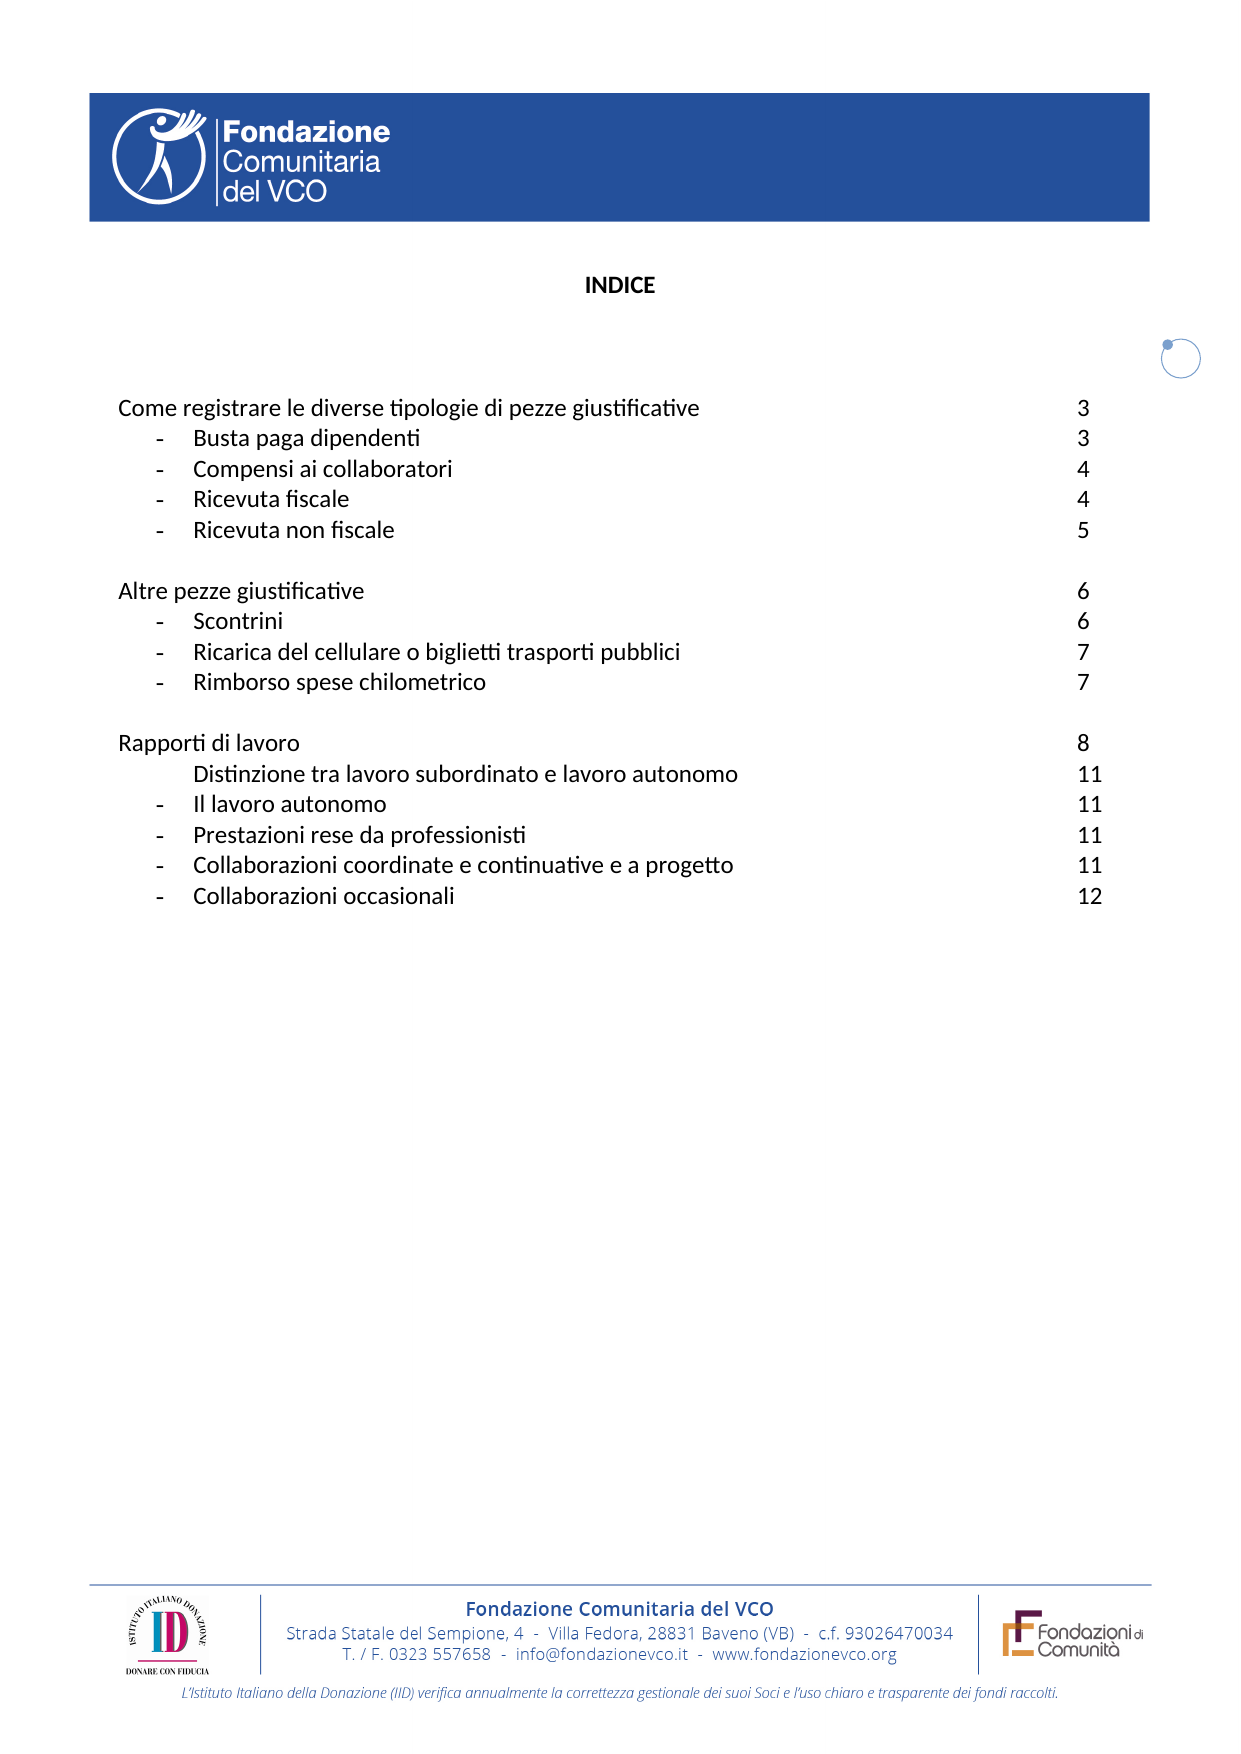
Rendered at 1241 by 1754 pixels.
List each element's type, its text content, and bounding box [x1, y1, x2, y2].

picture [0, 1, 1239, 1754]
list Ricevuta fiscale 4 [156, 483, 1122, 514]
list Il lavoro autonomo 11 [156, 788, 1122, 819]
text Rapporti di lavoro 8 [118, 727, 1122, 758]
list Prestazioni rese da professionisti 11 [156, 819, 1122, 849]
list Ricarica del cellulare o biglietti trasporti pubblici 7 [156, 636, 1122, 666]
list Scontrini 6 [156, 605, 1122, 636]
text Altre pezze giustificative 6 [118, 575, 1122, 605]
list Rimborso spese chilometrico 7 [156, 666, 1122, 697]
text INDICE [118, 270, 1122, 300]
list Collaborazioni occasionali 12 [156, 880, 1122, 911]
list Compensi ai collaboratori 4 [156, 453, 1122, 483]
text Distinzione tra lavoro subordinato e lavoro autonomo 11 [193, 758, 1122, 788]
list Busta paga dipendenti 3 [156, 422, 1122, 453]
list Ricevuta non fiscale 5 [156, 514, 1122, 544]
text Come registrare le diverse tipologie di pezze giustificative 3 [118, 392, 1122, 422]
list Collaborazioni coordinate e continuative e a progetto 11 [156, 849, 1122, 880]
